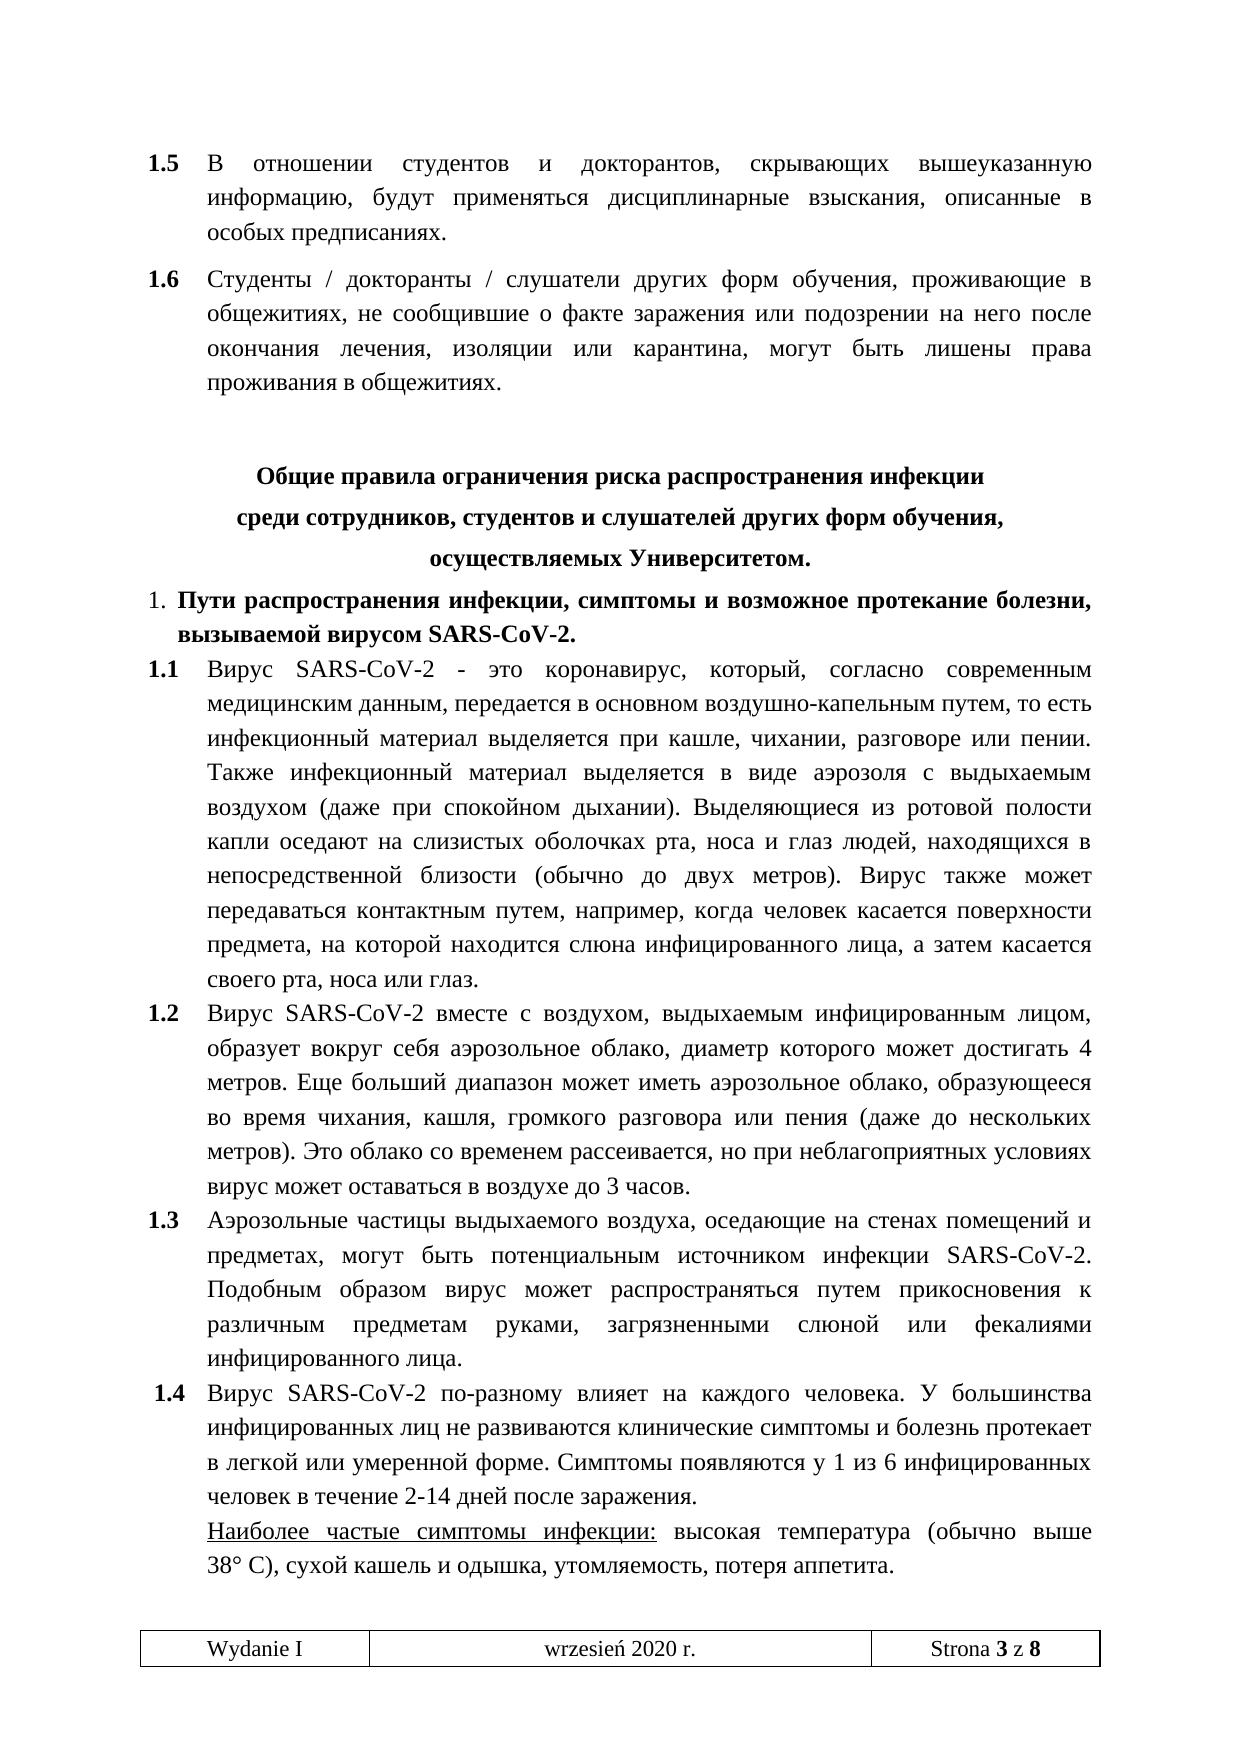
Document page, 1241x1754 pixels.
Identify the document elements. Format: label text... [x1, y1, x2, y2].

text среди сотрудников, студентов и слушателей других форм обучения, [148, 502, 1092, 531]
list Студенты / докторанты / слушатели других форм обучения, проживающие в общежитиях, не сообщившие о факте заражения или подозрении на него после окончания лечения, изоляции или карантина, могут быть лишены права проживания в общежитиях. [148, 264, 1092, 396]
list Аэрозольные частицы выдыхаемого воздуха, оседающие на стенах помещений и предметах, могут быть потенциальным источником инфекции SARS-CoV-2. Подобным образом вирус может распространяться путем прикосновения к различным предметам руками, загрязненными слюной или фекалиями инфицированного лица. [148, 1205, 1092, 1372]
text Общие правила ограничения риска распространения инфекции [148, 461, 1092, 490]
list Вирус SARS-CoV-2 - это коронавирус, который, согласно современным медицинским данным, передается в основном воздушно-капельным путем, то есть инфекционный материал выделяется при кашле, чихании, разговоре или пении. Также инфекционный материал выделяется в виде аэрозоля с выдыхаемым воздухом (даже при спокойном дыхании). Выделяющиеся из ротовой полости капли оседают на слизистых оболочках рта, носа и глаз людей, находящихся в непосредственной близости (обычно до двух метров). Вирус также может передаваться контактным путем, например, когда человек касается поверхности предмета, на которой находится слюна инфицированного лица, а затем касается своего рта, носа или глаз. [148, 654, 1092, 993]
list Вирус SARS-CoV-2 по-разному влияет на каждого человека. У большинства инфицированных лиц не развиваются клинические симптомы и болезнь протекает в легкой или умеренной форме. Симптомы появляются у 1 из 6 инфицированных человек в течение 2-14 дней после заражения. [154, 1378, 1092, 1510]
list Пути распространения инфекции, симптомы и возможное протекание болезни, вызываемой вирусом SARS-CoV-2. [148, 585, 1092, 648]
text Наиболее частые симптомы инфекции: высокая температура (обычно выше 38° C), сухой кашель и одышка, утомляемость, потеря аппетита. [207, 1516, 1092, 1579]
text осуществляемых Университетом. [148, 543, 1092, 572]
list Вирус SARS-CoV-2 вместе с воздухом, выдыхаемым инфицированным лицом, образует вокруг себя аэрозольное облако, диаметр которого может достигать 4 метров. Еще больший диапазон может иметь аэрозольное облако, образующееся во время чихания, кашля, громкого разговора или пения (даже до нескольких метров). Это облако со временем рассеивается, но при неблагоприятных условиях вирус может оставаться в воздухе до 3 часов. [148, 998, 1092, 1200]
list В отношении студентов и докторантов, скрывающих вышеуказанную информацию, будут применяться дисциплинарные взыскания, описанные в особых предписаниях. [148, 148, 1092, 245]
